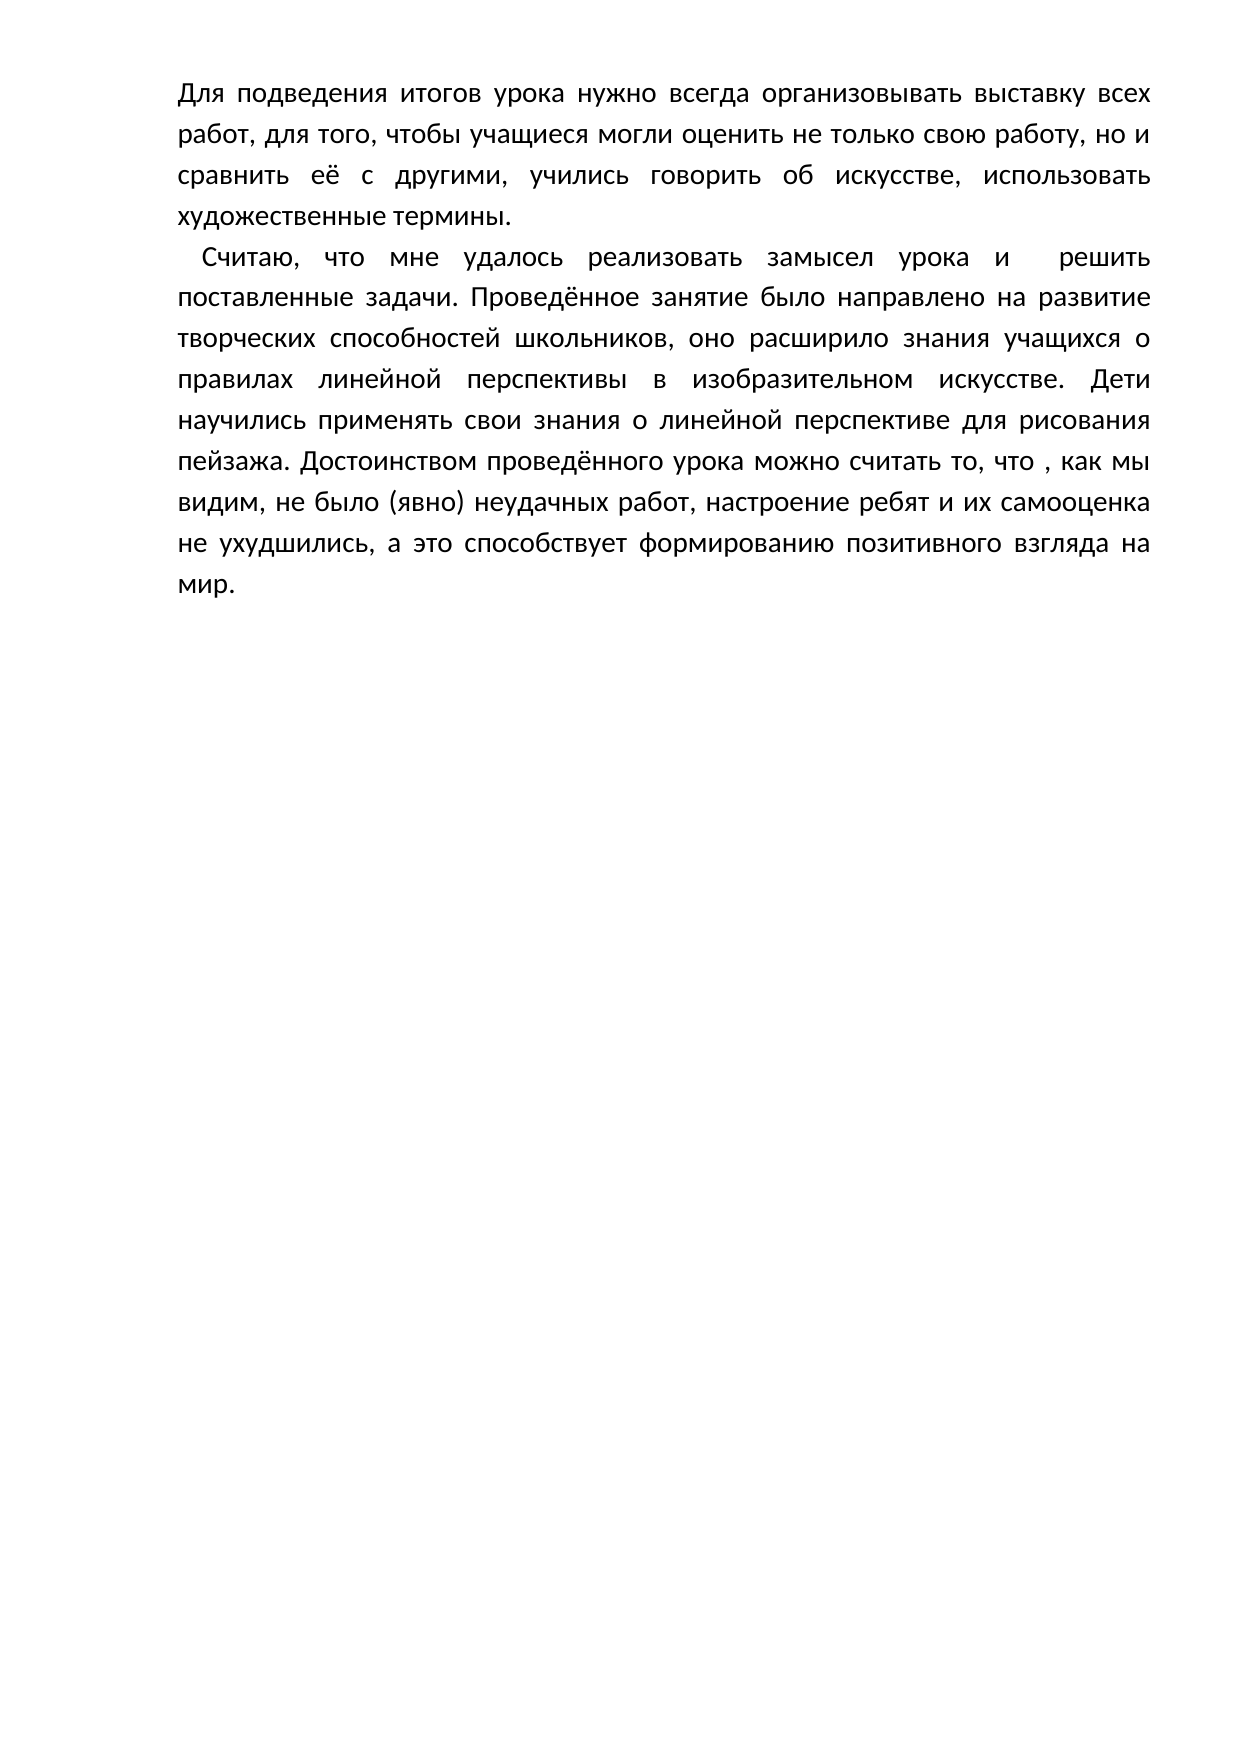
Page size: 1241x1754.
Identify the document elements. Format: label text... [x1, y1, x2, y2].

text Для подведения итогов урока нужно всегда организовывать выставку всех работ, для того, чтобы учащиеся могли оценить не только свою работу, но и сравнить её с другими, учились говорить об искусстве, использовать художественные термины. [177, 74, 1152, 232]
text Считаю, что мне удалось реализовать замысел урока и решить поставленные задачи. Проведённое занятие было направлено на развитие творческих способностей школьников, оно расширило знания учащихся о правилах линейной перспективы в изобразительном искусстве. Дети научились применять свои знания о линейной перспективе для рисования пейзажа. Достоинством проведённого урока можно считать то, что , как мы видим, не было (явно) неудачных работ, настроение ребят и их самооценка не ухудшились, а это способствует формированию позитивного взгляда на мир. [177, 238, 1152, 601]
